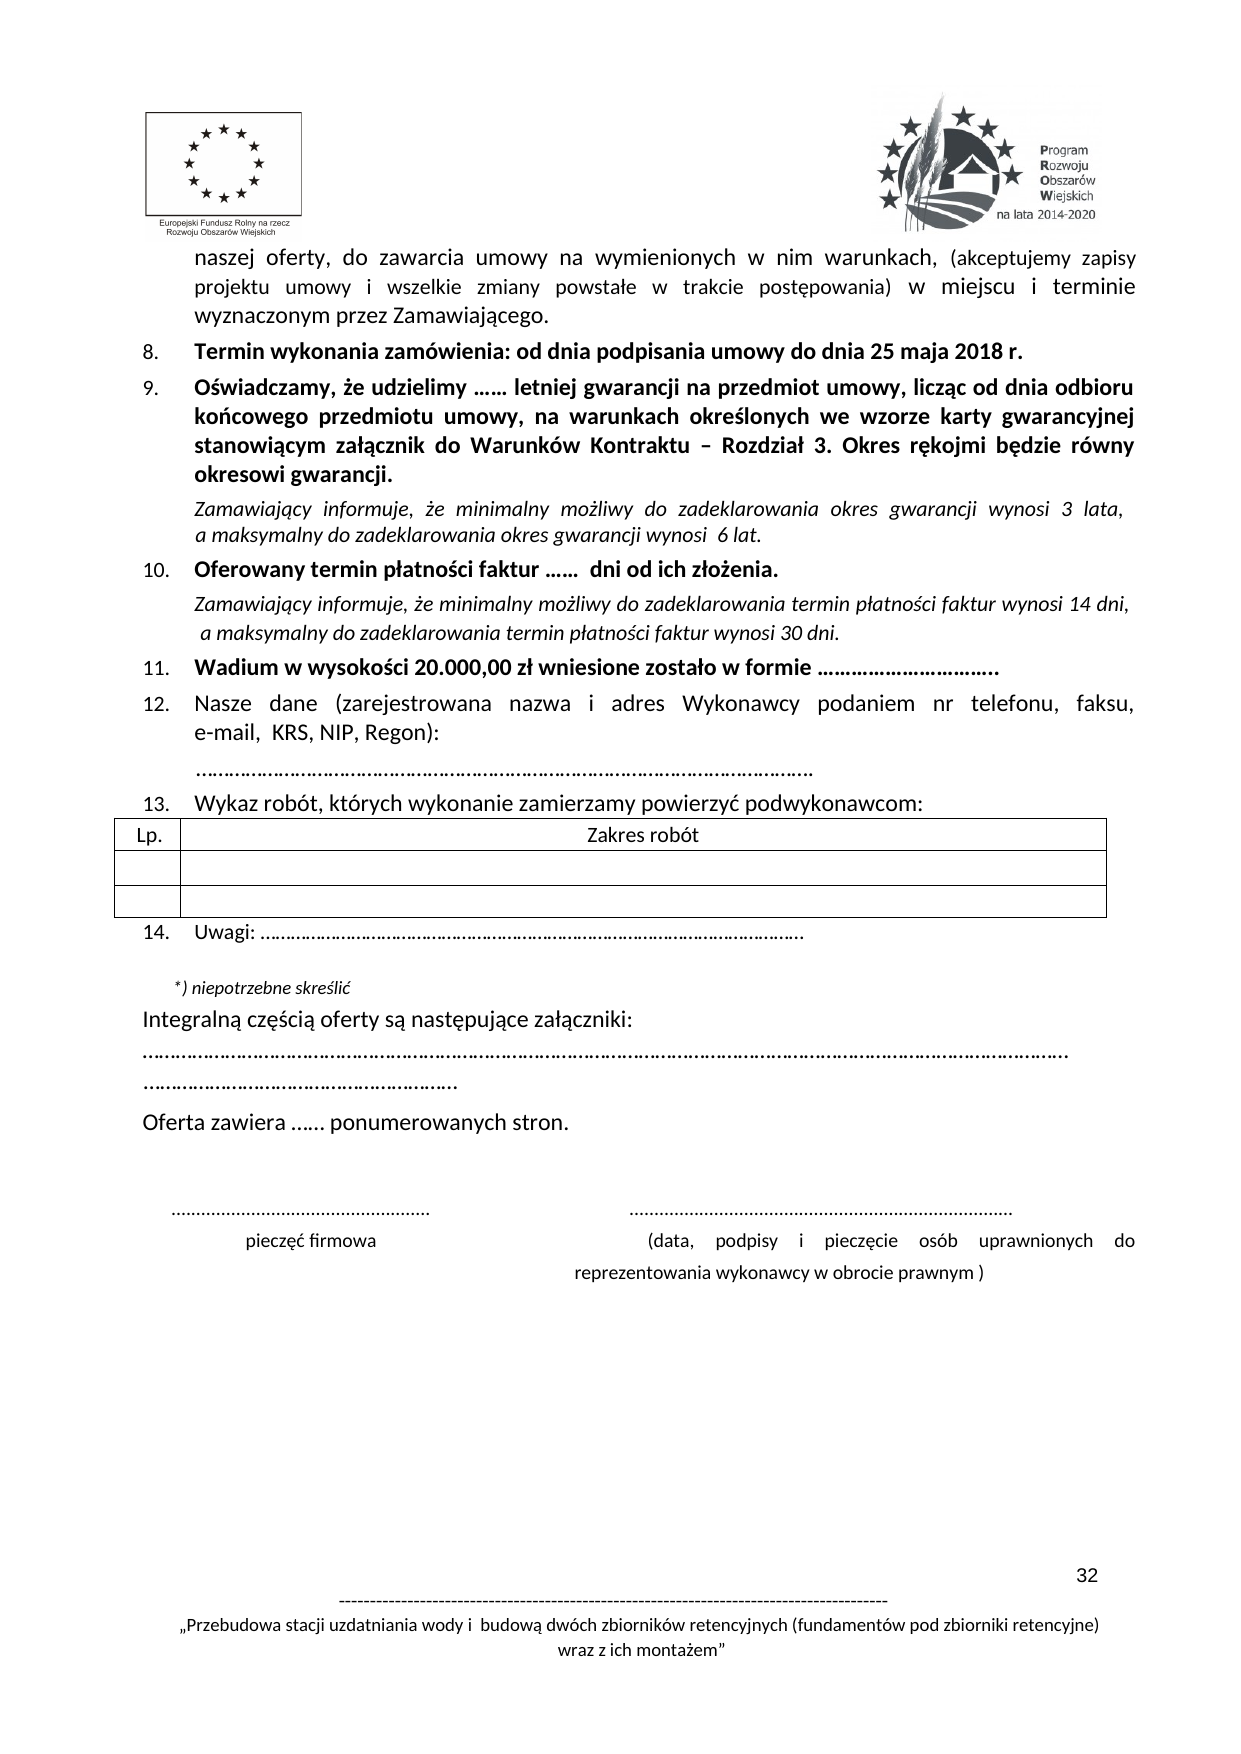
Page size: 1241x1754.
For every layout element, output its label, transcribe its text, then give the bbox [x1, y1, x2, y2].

list Wykaz robót, których wykonanie zamierzamy powierzyć podwykonawcom: [142, 788, 1099, 817]
text pieczęć firmowa (data, podpisy i pieczęcie osób uprawnionych do reprezentowania wykonawcy w obrocie prawnym ) [143, 1228, 1136, 1286]
picture [870, 85, 1102, 242]
text …………………………………………………………………………………………………. [196, 753, 1099, 782]
list Oświadczamy, że udzielimy …… letniej gwarancji na przedmiot umowy, licząc od dnia odbioru końcowego przedmiotu umowy, na warunkach określonych we wzorze karty gwarancyjnej stanowiącym załącznik do Warunków Kontraktu – Rozdział 3. Okres rękojmi będzie równy okresowi gwarancji. [142, 372, 1136, 489]
picture [145, 112, 302, 242]
text Oferta zawiera …… ponumerowanych stron. [142, 1107, 1099, 1136]
table_cell [115, 886, 180, 917]
list Termin wykonania zamówienia: od dnia podpisania umowy do dnia 25 maja 2018 r. [142, 336, 1136, 365]
text .................................................... ............................................................................. [57, 1196, 1140, 1220]
text Zamawiający informuje, że minimalny możliwy do zadeklarowania okres gwarancji wynosi 3 lata, a maksymalny do zadeklarowania okres gwarancji wynosi 6 lat. [194, 495, 1136, 548]
text …………………………………………………………………………………………………………………………………………………… ………………………………………………… [142, 1036, 1099, 1095]
table_cell [181, 886, 1106, 917]
list Wadium w wysokości 20.000,00 zł wniesione zostało w formie ………………………….. [142, 652, 1136, 682]
table_header Lp. [115, 819, 180, 850]
text Zamawiający informuje, że minimalny możliwy do zadeklarowania termin płatności faktur wynosi 14 dni, a maksymalny do zadeklarowania termin płatności faktur wynosi 30 dni. [194, 590, 1136, 646]
table_cell [181, 851, 1106, 884]
text *) niepotrzebne skreślić [172, 976, 465, 999]
table_cell [115, 851, 180, 884]
list Oferowany termin płatności faktur …… dni od ich złożenia. [142, 554, 1136, 584]
table_header Zakres robót [181, 819, 1106, 850]
text Integralną częścią oferty są następujące załączniki: [142, 1004, 1099, 1034]
list Uwagi: ……………………………………………………………………………………………… [142, 918, 1099, 945]
list Nasze dane (zarejestrowana nazwa i adres Wykonawcy podaniem nr telefonu, faksu, e-mail, KRS, NIP, Regon): [142, 688, 1136, 746]
